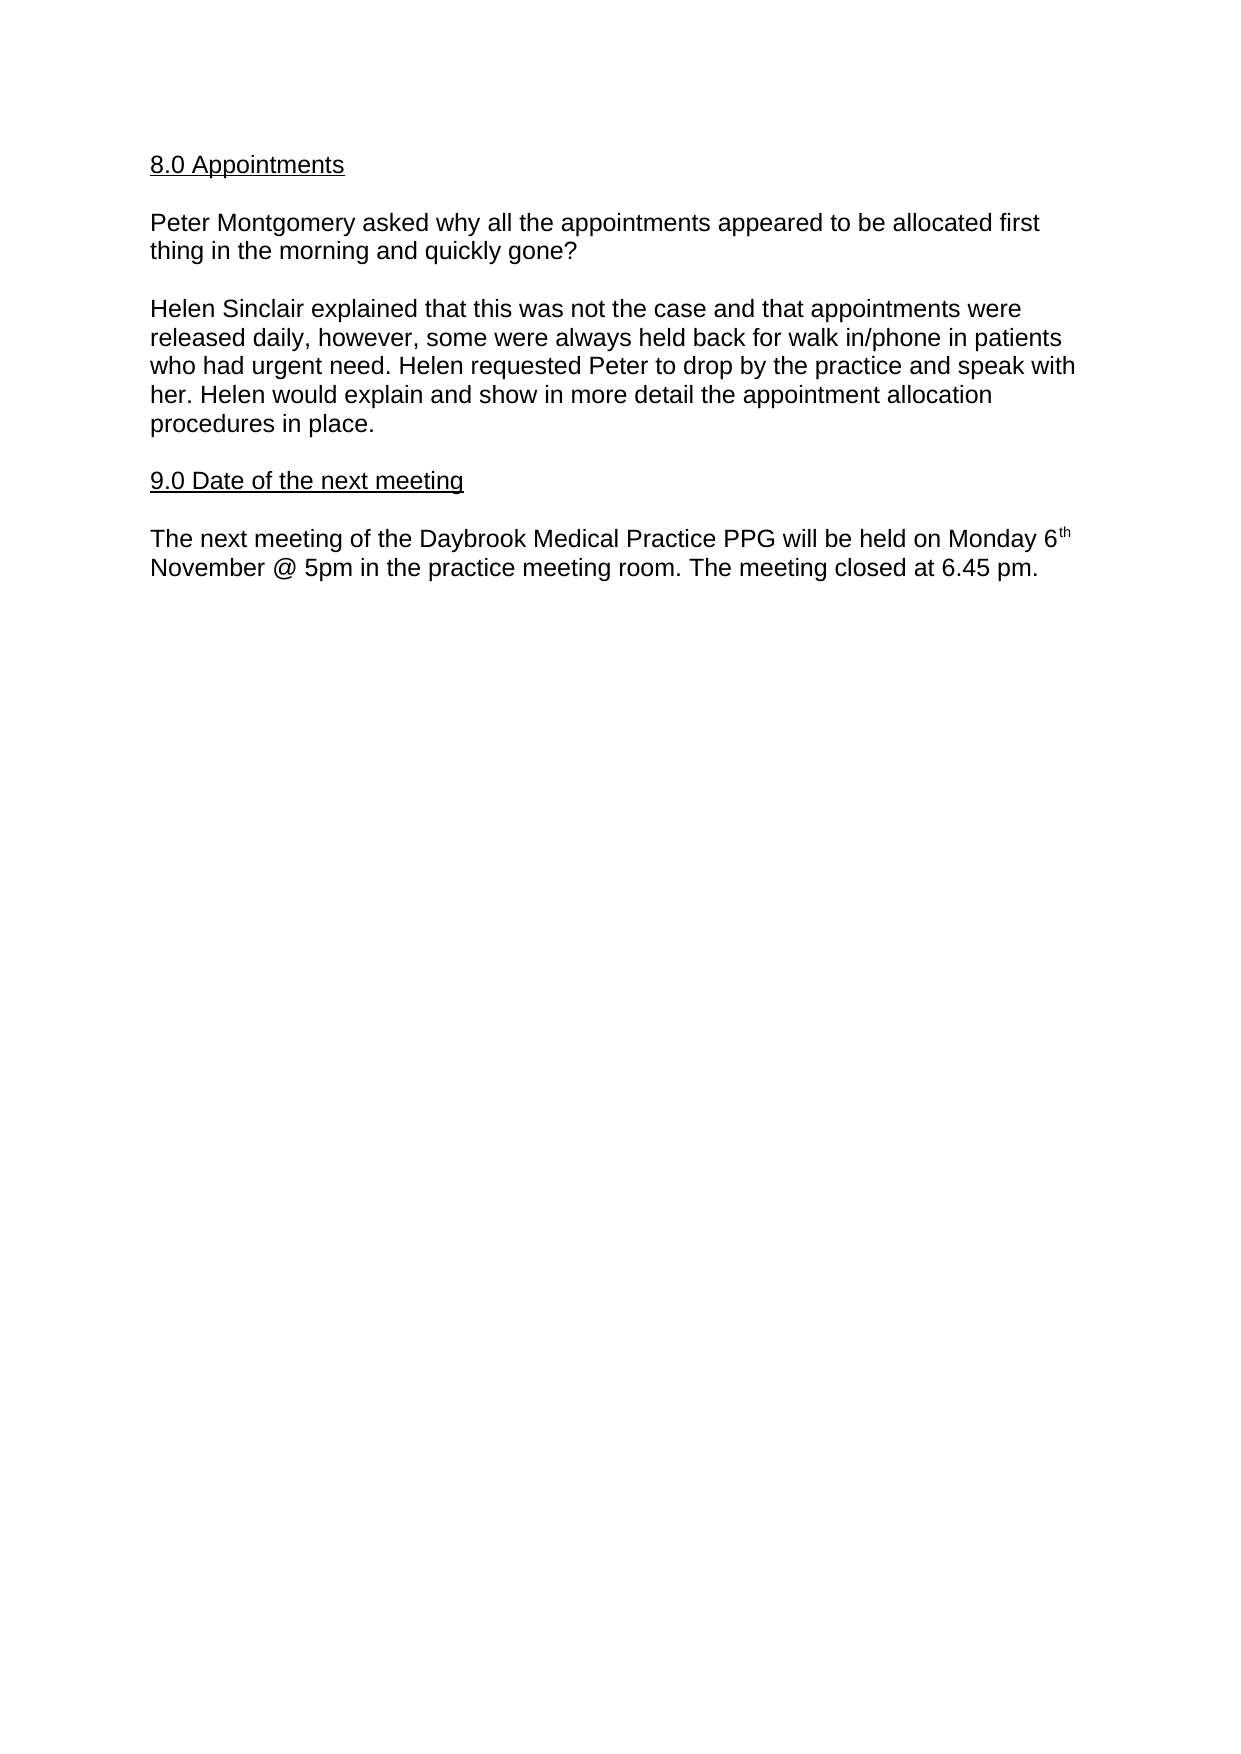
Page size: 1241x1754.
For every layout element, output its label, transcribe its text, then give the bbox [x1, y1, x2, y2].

text Helen Sinclair explained that this was not the case and that appointments were released daily, however, some were always held back for walk in/phone in patients who had urgent need. Helen requested Peter to drop by the practice and speak with her. Helen would explain and show in more detail the appointment allocation procedures in place. [150, 294, 1090, 437]
text 9.0 Date of the next meeting [150, 466, 1090, 495]
text The next meeting of the Daybrook Medical Practice PPG will be held on Monday 6th November @ 5pm in the practice meeting room. The meeting closed at 6.45 pm. [150, 524, 1090, 581]
text 8.0 Appointments [150, 150, 1090, 179]
text Peter Montgomery asked why all the appointments appeared to be allocated first thing in the morning and quickly gone? [150, 207, 1090, 265]
